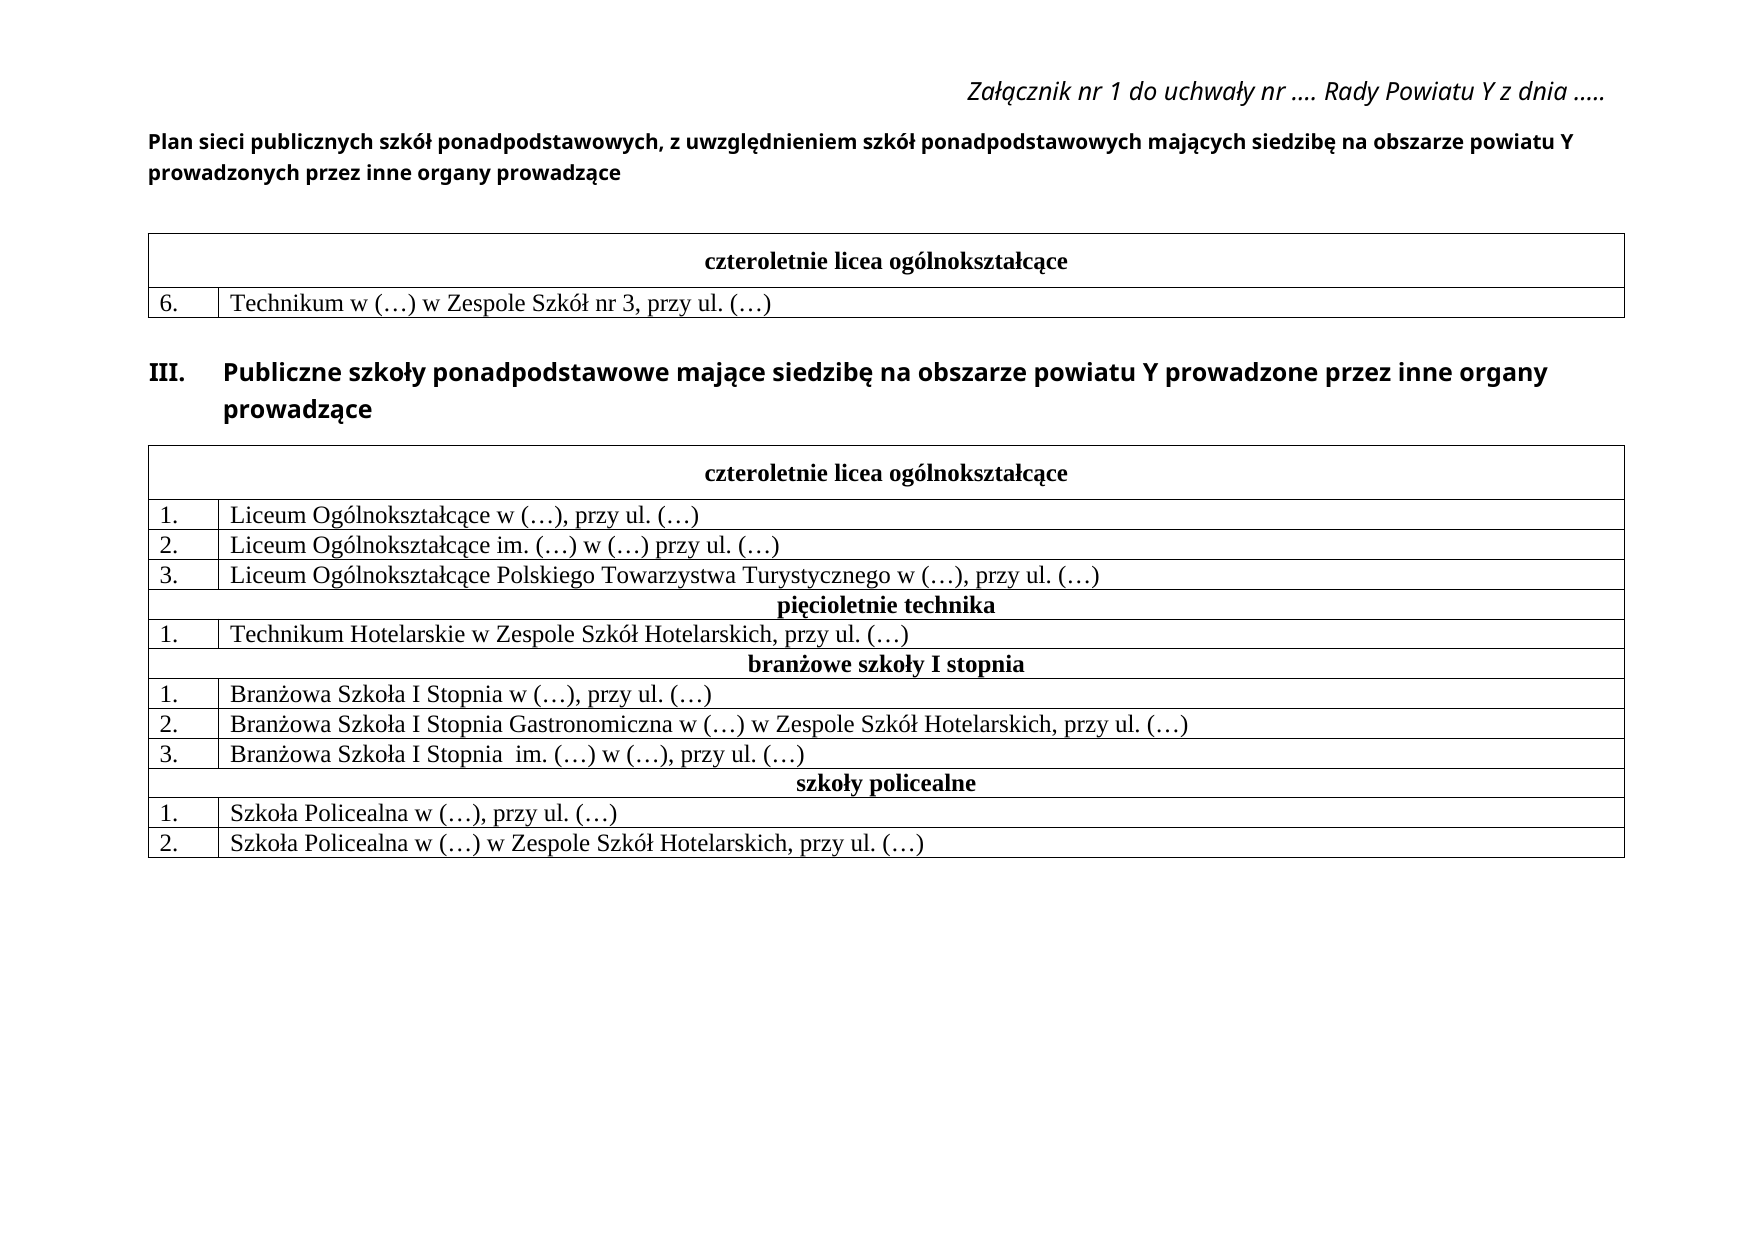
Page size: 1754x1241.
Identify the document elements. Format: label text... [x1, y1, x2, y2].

table_cell szkoły policealne [149, 769, 1624, 797]
table_cell Liceum Ogólnokształcące Polskiego Towarzystwa Turystycznego w (…), przy ul. (…) [219, 560, 1624, 589]
table_cell Technikum Hotelarskie w Zespole Szkół Hotelarskich, przy ul. (…) [219, 620, 1624, 648]
list Publiczne szkoły ponadpodstawowe mające siedzibę na obszarze powiatu Y prowadzone przez inne organy prowadzące [185, 355, 1606, 426]
table_cell Szkoła Policealna w (…) w Zespole Szkół Hotelarskich, przy ul. (…) [219, 828, 1624, 857]
table_cell Szkoła Policealna w (…), przy ul. (…) [219, 798, 1624, 827]
table_header czteroletnie licea ogólnokształcące [149, 446, 1624, 499]
table_cell Liceum Ogólnokształcące w (…), przy ul. (…) [219, 500, 1624, 529]
table_cell Branżowa Szkoła I Stopnia w (…), przy ul. (…) [219, 679, 1624, 708]
table_cell 3. [149, 560, 218, 589]
table_cell pięcioletnie technika [149, 590, 1624, 618]
table_cell 1. [149, 679, 218, 708]
table_cell 6. [149, 288, 218, 317]
table_cell Technikum w (…) w Zespole Szkół nr 3, przy ul. (…) [219, 288, 1624, 317]
table_cell 2. [149, 530, 218, 559]
table_cell branżowe szkoły I stopnia [149, 649, 1624, 678]
table_cell 3. [149, 739, 218, 767]
table_cell 2. [149, 828, 218, 857]
table_cell 1. [149, 620, 218, 648]
table_cell Branżowa Szkoła I Stopnia Gastronomiczna w (…) w Zespole Szkół Hotelarskich, przy ul. (…) [219, 709, 1624, 738]
table_cell Liceum Ogólnokształcące im. (…) w (…) przy ul. (…) [219, 530, 1624, 559]
table_cell 1. [149, 798, 218, 827]
table_header czteroletnie licea ogólnokształcące [149, 234, 1624, 287]
table_cell 2. [149, 709, 218, 738]
table_cell 1. [149, 500, 218, 529]
table_cell Branżowa Szkoła I Stopnia im. (…) w (…), przy ul. (…) [219, 739, 1624, 767]
